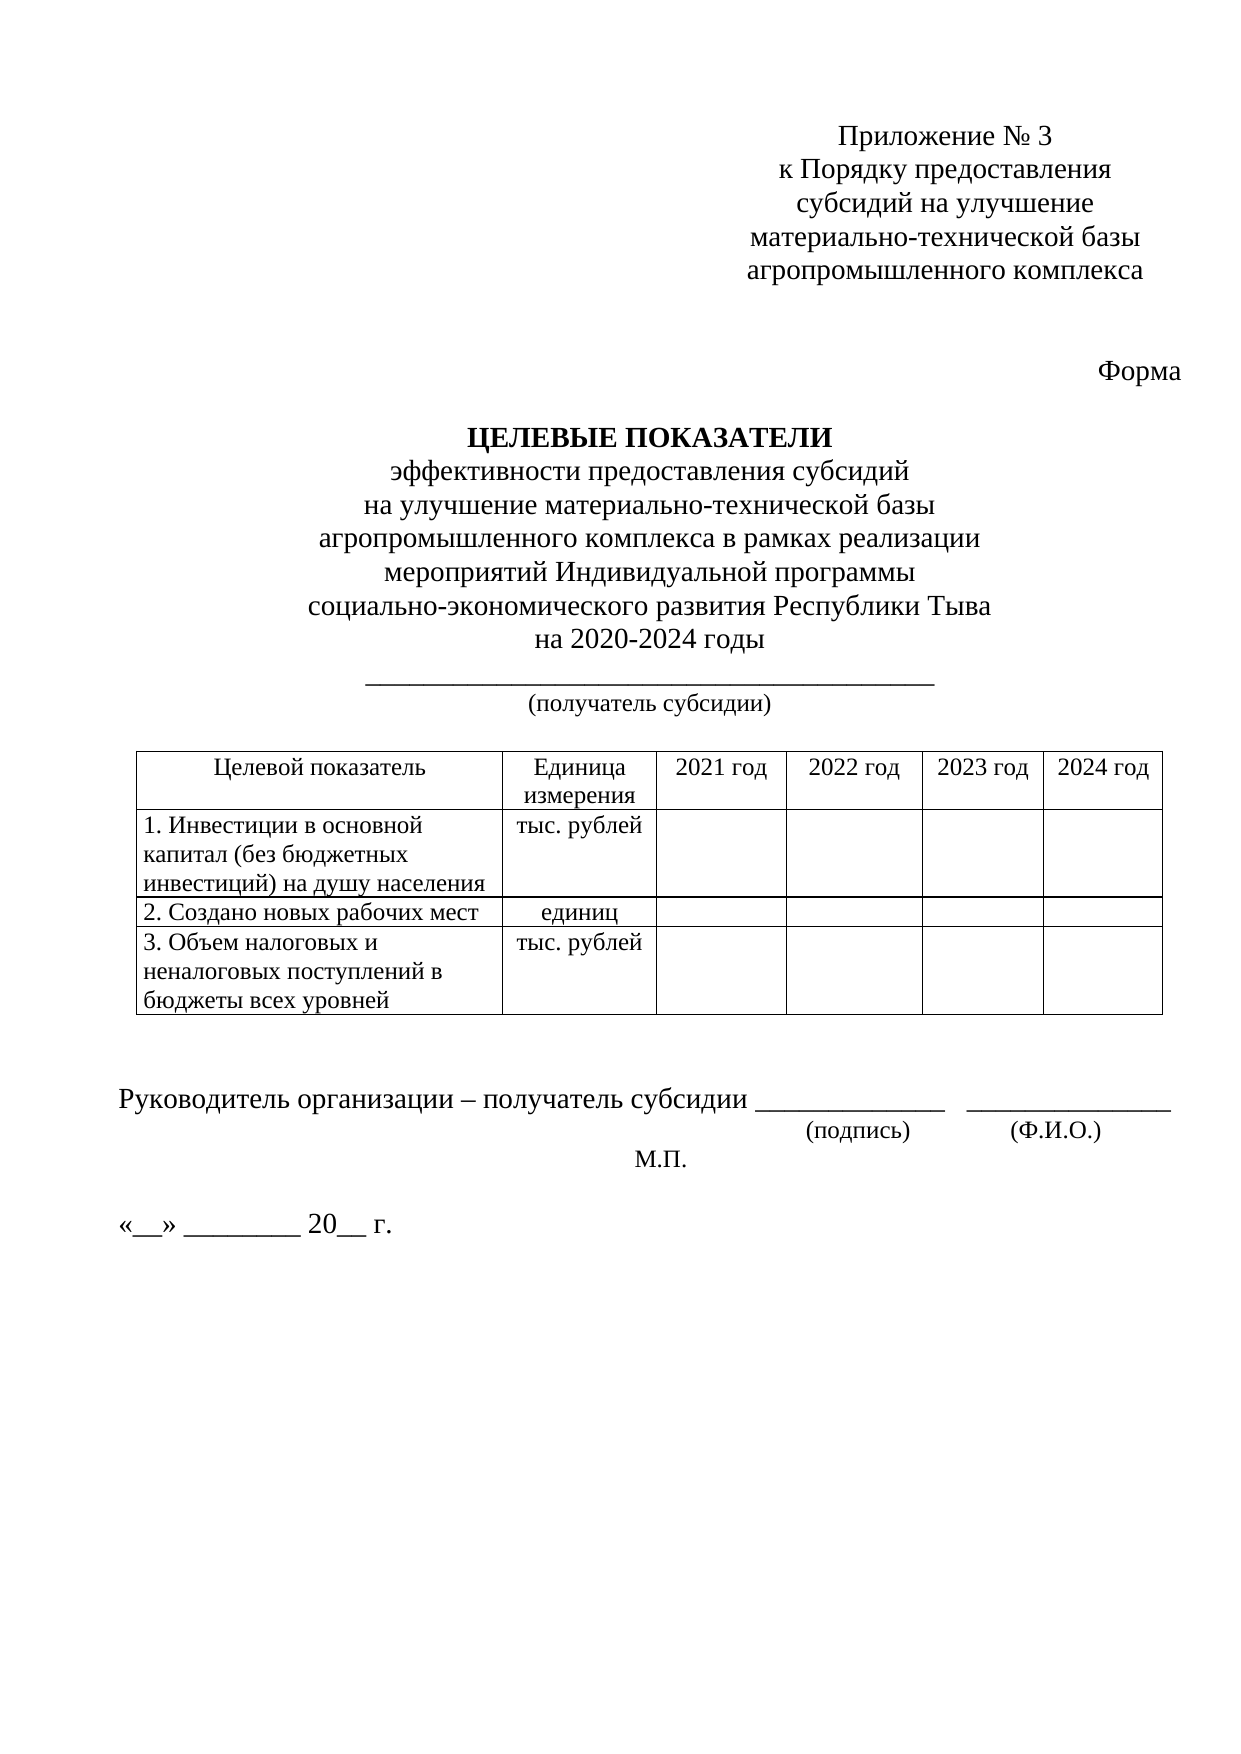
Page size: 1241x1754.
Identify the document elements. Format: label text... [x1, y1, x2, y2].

table_header 2023 год [923, 752, 1043, 809]
text (подпись) (Ф.И.О.) [118, 1115, 1181, 1144]
text социально-экономического развития Республики Тыва [118, 588, 1181, 621]
table_cell [657, 898, 786, 926]
text М.П. [118, 1144, 1181, 1173]
text Руководитель организации – получатель субсидии _____________ ______________ [118, 1082, 1181, 1115]
table_cell [787, 810, 922, 896]
table_cell тыс. рублей [503, 927, 656, 1013]
text ЦЕЛЕВЫЕ ПОКАЗАТЕЛИ [118, 420, 1181, 453]
text на 2020-2024 годы [118, 621, 1181, 655]
table_cell единиц [503, 898, 656, 926]
table_cell 2. Создано новых рабочих мест [137, 898, 502, 926]
table_cell [923, 927, 1043, 1013]
text к Порядку предоставления [709, 152, 1181, 185]
table_cell [1044, 927, 1162, 1013]
text материально-технической базы [709, 219, 1181, 252]
table_cell [923, 810, 1043, 896]
table_header 2022 год [787, 752, 922, 809]
table_cell тыс. рублей [503, 810, 656, 896]
table_header Целевой показатель [137, 752, 502, 809]
text эффективности предоставления субсидий [118, 453, 1181, 487]
text (получатель субсидии) [118, 688, 1181, 717]
table_cell 1. Инвестиции в основной капитал (без бюджетных инвестиций) на душу населения [137, 810, 502, 896]
text Приложение № 3 [709, 118, 1181, 152]
table_cell [1044, 810, 1162, 896]
text мероприятий Индивидуальной программы [118, 554, 1181, 588]
table_header 2021 год [657, 752, 786, 809]
table_header 2024 год [1044, 752, 1162, 809]
text _______________________________________ [118, 655, 1181, 688]
text Форма [118, 353, 1181, 386]
text агропромышленного комплекса в рамках реализации [118, 521, 1181, 554]
text «__» ________ 20__ г. [118, 1206, 1181, 1240]
table_cell [923, 898, 1043, 926]
table_cell [787, 927, 922, 1013]
text на улучшение материально-технической базы [118, 487, 1181, 521]
table_cell [657, 810, 786, 896]
table_cell [787, 898, 922, 926]
table_header Единица измерения [503, 752, 656, 809]
table_cell 3. Объем налоговых и неналоговых поступлений в бюджеты всех уровней [137, 927, 502, 1013]
text агропромышленного комплекса [709, 252, 1181, 286]
text субсидий на улучшение [709, 185, 1181, 219]
table_cell [657, 927, 786, 1013]
table_cell [1044, 898, 1162, 926]
